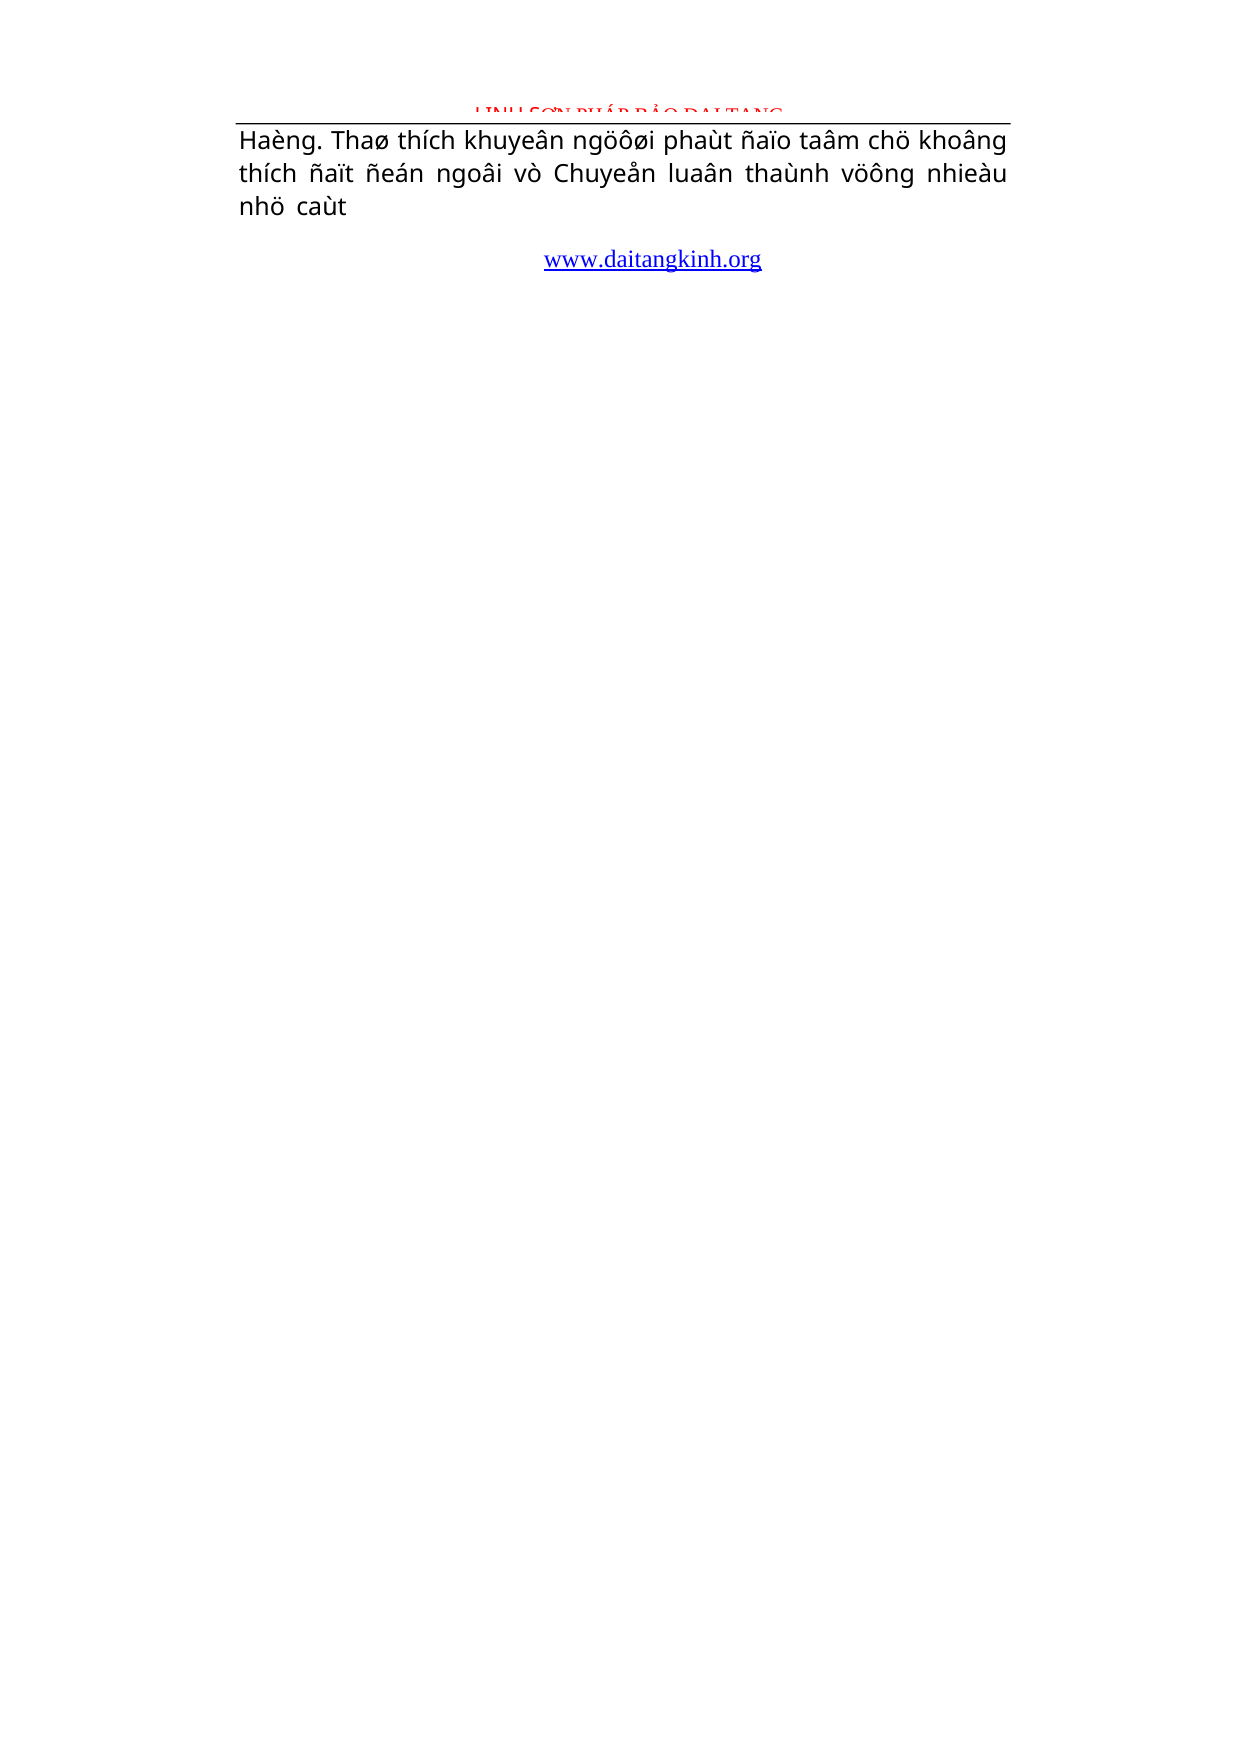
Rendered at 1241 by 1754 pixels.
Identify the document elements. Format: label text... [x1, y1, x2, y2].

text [239, 123, 1008, 223]
text www.daitangkinh.org [397, 244, 907, 273]
